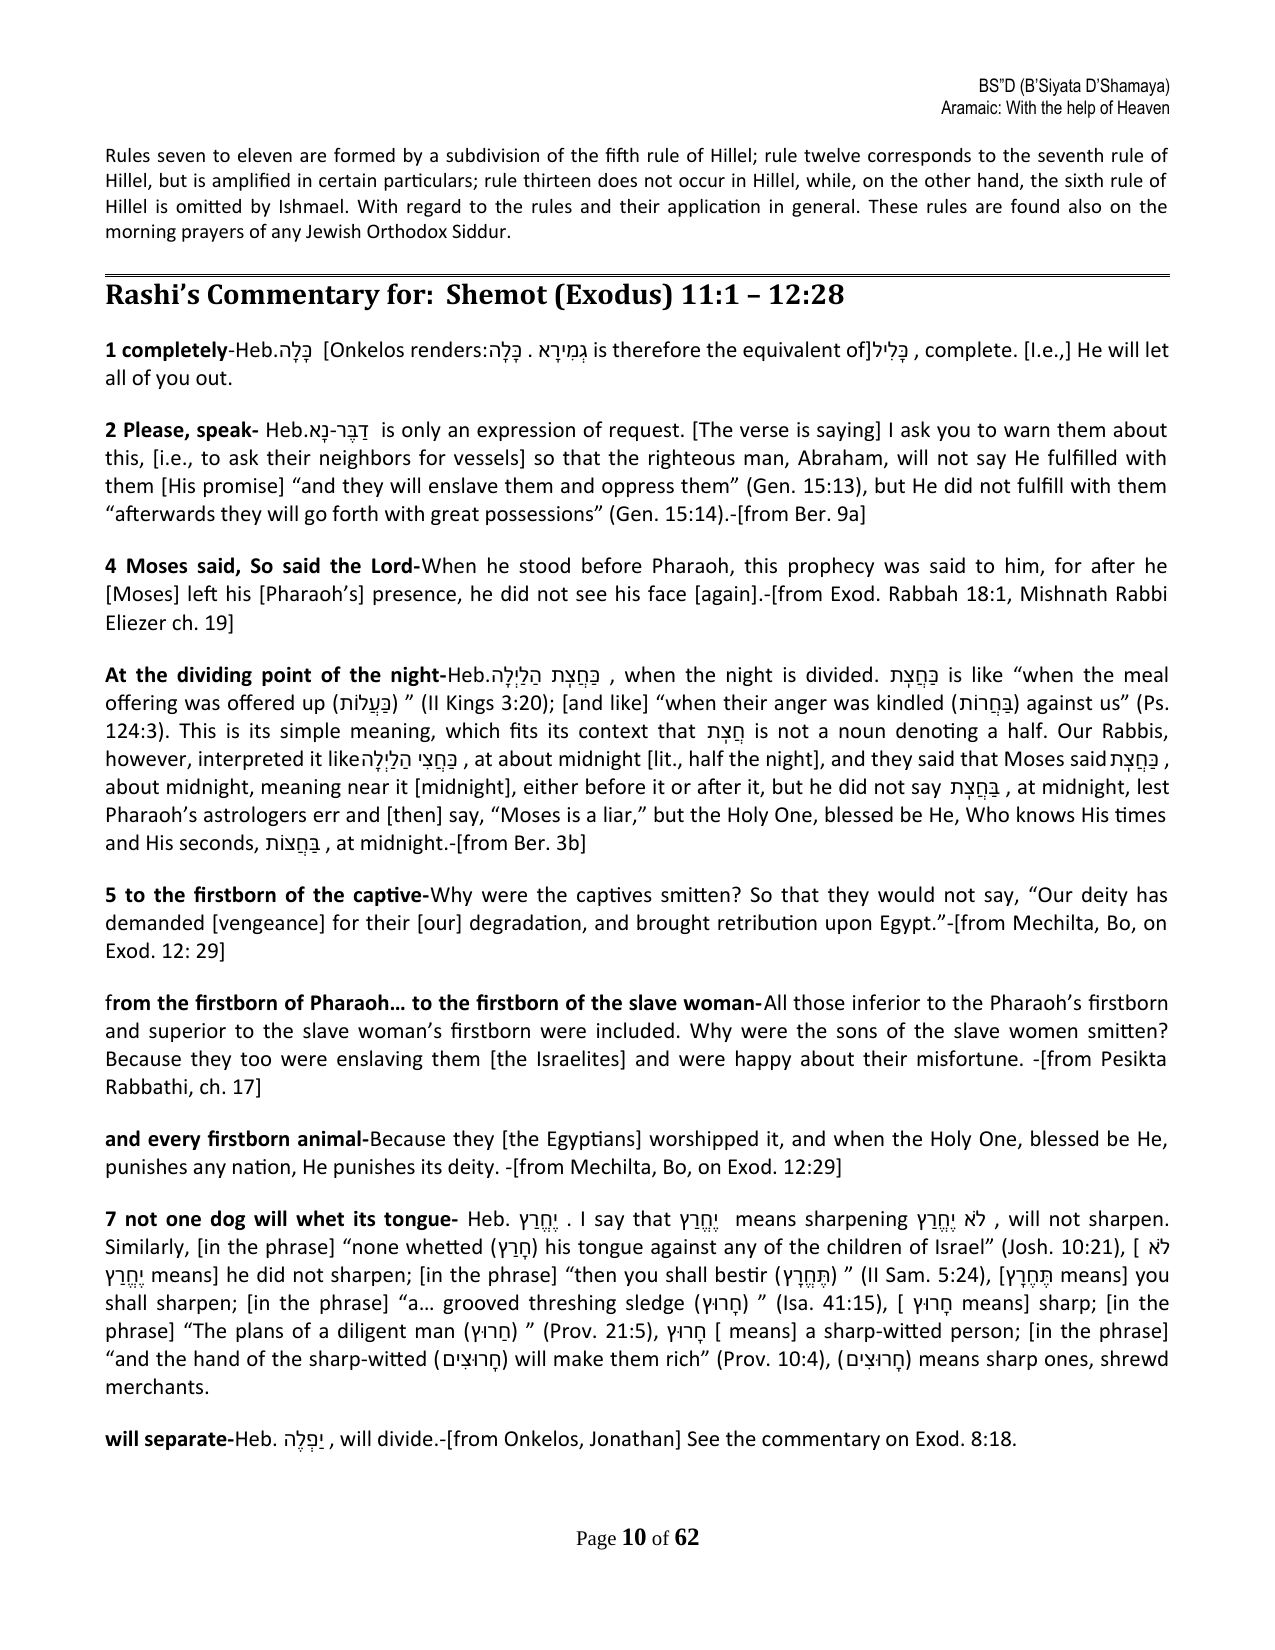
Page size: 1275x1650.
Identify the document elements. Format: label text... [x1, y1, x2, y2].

text Rashi’s Commentary for: ‎ Shemot (Exodus) 11:1 – 12:28‎ [105, 277, 1170, 311]
text and every firstborn animal-Because they [the Egyptians] worshipped it, and when the Holy One, blessed be He, punishes any nation, He punishes its deity. -[from Mechilta, Bo, on Exod. 12:29] [105, 1124, 1170, 1180]
text Rules seven to eleven are formed by a subdivision of the fifth rule of Hillel; rule twelve corresponds to the seventh rule of Hillel, but is amplified in certain particulars; rule thirteen does not occur in Hillel, while, on the other hand, the sixth rule of Hillel is omitted by Ishmael. With regard to the rules and their application in general. These rules are found also on the morning prayers of any Jewish Orthodox Siddur. [105, 142, 1170, 244]
text from the firstborn of Pharaoh… to the firstborn of the slave woman-All those inferior to the Pharaoh’s firstborn and superior to the slave woman’s firstborn were included. Why were the sons of the slave women smitten? Because they too were enslaving them [the Israelites] and were happy about their misfortune. -[from Pesikta Rabbathi, ch. 17] [105, 988, 1170, 1100]
text 7 not one dog will whet its tongue- Heb. יֶחֱרַץ . I say that יֶחֱרַץ means sharpening לֹא יֶחֱרַץ , will not sharpen. Similarly, [in the phrase] “none whetted (חָרַץ) his tongue against any of the children of Israel” (Josh. 10:21), [ לֹא יֶחֱרַץ means] he did not sharpen; [in the phrase] “then you shall bestir (תֶּחֱרָץ) ” (II Sam. 5:24), [תֶּחֶרָץ means] you shall sharpen; [in the phrase] “a… grooved threshing sledge (חָרוּץ) ” (Isa. 41:15), [ חָרוּץ means] sharp; [in the phrase] “The plans of a diligent man (חַרוּץ) ” (Prov. 21:5), חָרוּץ [ means] a sharp-witted person; [in the phrase] “and the hand of the sharp-witted (חָרוּצִים) will make them rich” (Prov. 10:4), (חָרוּצִים) means sharp ones, shrewd merchants. [105, 1204, 1170, 1400]
text 1 completely-Heb.כָּלָה [Onkelos renders:גְמִירָא . כָּלָה is therefore the equivalent of]כָּלִיל , complete. [I.e.,] He will let all of you out. [105, 335, 1170, 391]
text 4 Moses said, So said the Lord-When he stood before Pharaoh, this prophecy was said to him, for after he [Moses] left his [Pharaoh’s] presence, he did not see his face [again].-[from Exod. Rabbah 18:1, Mishnath Rabbi Eliezer ch. 19] [105, 552, 1170, 636]
text 2 Please, speak- Heb.דַבֶּר-נָא is only an expression of request. [The verse is saying] I ask you to warn them about this, [i.e., to ask their neighbors for vessels] so that the righteous man, Abraham, will not say He fulfilled with them [His promise] “and they will enslave them and oppress them” (Gen. 15:13), but He did not fulfill with them “afterwards they will go forth with great possessions” (Gen. 15:14).-[from Ber. 9a] [105, 415, 1170, 527]
text At the dividing point of the night-Heb.כַּחֲצֽת הַלַיְלָה , when the night is divided. כַּחֲצֽת is like “when the meal offering was offered up (כַּעֲלוֹת) ” (II Kings 3:20); [and like] “when their anger was kindled (בַּחֲרוֹת) against us” (Ps. 124:3). This is its simple meaning, which fits its context that חֲצֽת is not a noun denoting a half. Our Rabbis, however, interpreted it likeכַּחֲצִי הַלַיְלָה , at about midnight [lit., half the night], and they said that Moses saidכַּחֲצֽת , about midnight, meaning near it [midnight], either before it or after it, but he did not say בַּחֲצֽת , at midnight, lest Pharaoh’s astrologers err and [then] say, “Moses is a liar,” but the Holy One, blessed be He, Who knows His times and His seconds, בַּחֲצוֹת , at midnight.-[from Ber. 3b] [105, 660, 1170, 856]
text 5 to the firstborn of the captive-Why were the captives smitten? So that they would not say, “Our deity has demanded [vengeance] for their [our] degradation, and brought retribution upon Egypt.”-[from Mechilta, Bo, on Exod. 12: 29] [105, 880, 1170, 964]
text will separate-Heb. יַפְלֶה , will divide.-[from Onkelos, Jonathan] See the commentary on Exod. 8:18. [105, 1424, 1170, 1452]
